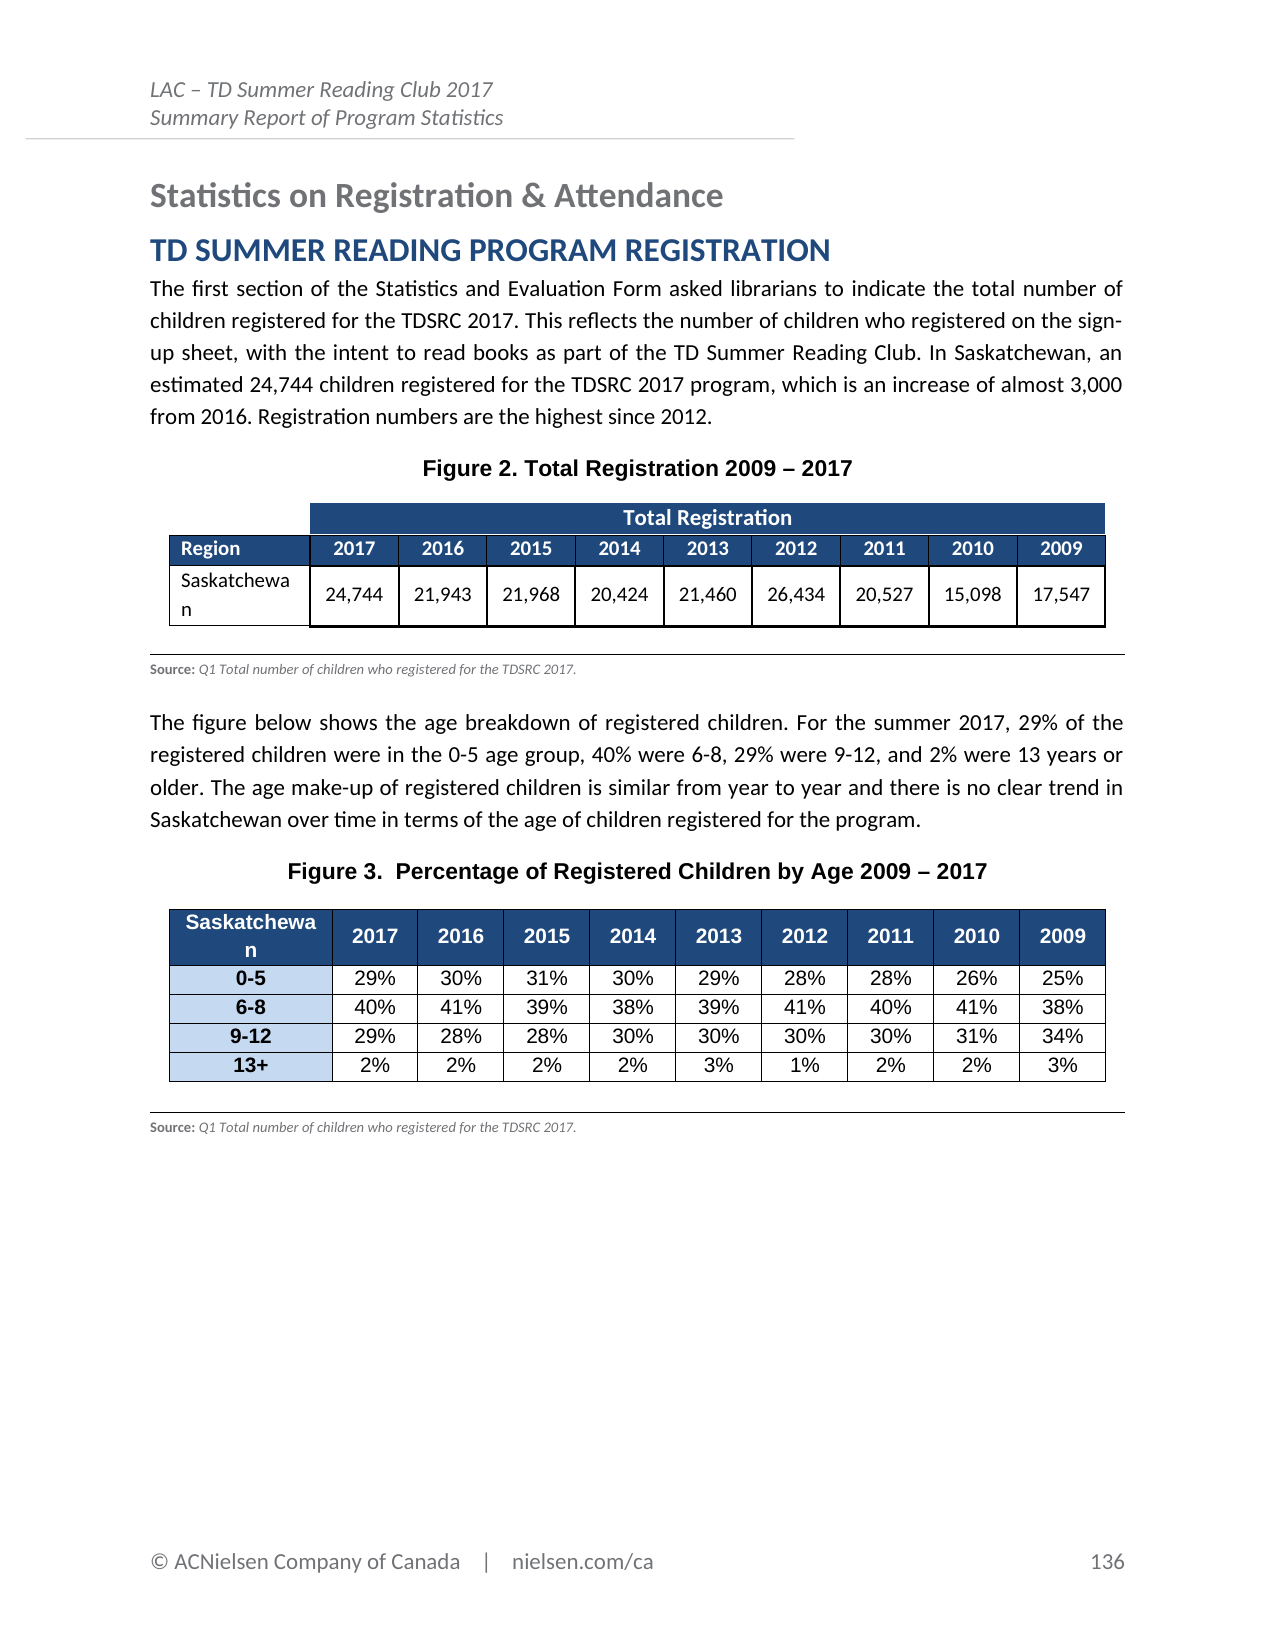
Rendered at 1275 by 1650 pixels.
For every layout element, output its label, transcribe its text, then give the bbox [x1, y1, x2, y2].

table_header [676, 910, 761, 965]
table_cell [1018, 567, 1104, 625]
text Figure 3. Percentage of Registered Children by Age 2009 – 2017 [150, 858, 1125, 884]
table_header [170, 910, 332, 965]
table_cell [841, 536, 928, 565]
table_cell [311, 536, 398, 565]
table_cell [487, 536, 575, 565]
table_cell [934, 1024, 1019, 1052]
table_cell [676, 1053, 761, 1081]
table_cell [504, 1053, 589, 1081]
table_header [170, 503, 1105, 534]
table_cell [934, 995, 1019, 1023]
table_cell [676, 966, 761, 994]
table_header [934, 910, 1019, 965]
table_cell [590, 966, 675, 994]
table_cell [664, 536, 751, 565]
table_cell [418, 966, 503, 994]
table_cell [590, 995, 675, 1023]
subtitle Statistics on Registration & Attendance [150, 184, 1125, 213]
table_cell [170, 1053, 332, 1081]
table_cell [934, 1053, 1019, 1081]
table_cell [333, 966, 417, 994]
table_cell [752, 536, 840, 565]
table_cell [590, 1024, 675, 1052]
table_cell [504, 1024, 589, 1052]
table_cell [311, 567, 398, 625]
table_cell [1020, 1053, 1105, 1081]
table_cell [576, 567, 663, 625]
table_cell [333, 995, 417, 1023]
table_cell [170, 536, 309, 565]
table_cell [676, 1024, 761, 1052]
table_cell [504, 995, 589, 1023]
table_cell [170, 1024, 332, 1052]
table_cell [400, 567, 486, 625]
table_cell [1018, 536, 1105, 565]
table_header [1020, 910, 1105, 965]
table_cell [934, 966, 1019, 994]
subtitle TD Summer Reading Program Registration [150, 238, 1125, 267]
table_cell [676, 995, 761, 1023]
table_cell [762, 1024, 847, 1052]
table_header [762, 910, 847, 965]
text The figure below shows the age breakdown of registered children. For the summer 2017, 29% of the registered children were in the 0-5 age group, 40% were 6-8, 29% were 9-12, and 2% were 13 years or older. The age make-up of registered children is similar from year to year and there is no clear trend in Saskatchewan over time in terms of the age of children registered for the program. [150, 708, 1125, 833]
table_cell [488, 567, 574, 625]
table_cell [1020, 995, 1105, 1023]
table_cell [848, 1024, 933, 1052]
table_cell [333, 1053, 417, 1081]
text The first section of the Statistics and Evaluation Form asked librarians to indicate the total number of children registered for the TDSRC 2017. This reflects the number of children who registered on the sign-up sheet, with the intent to read books as part of the TD Summer Reading Club. In Saskatchewan, an estimated 24,744 children registered for the TDSRC 2017 program, which is an increase of almost 3,000 from 2016. Registration numbers are the highest since 2012. [150, 274, 1125, 430]
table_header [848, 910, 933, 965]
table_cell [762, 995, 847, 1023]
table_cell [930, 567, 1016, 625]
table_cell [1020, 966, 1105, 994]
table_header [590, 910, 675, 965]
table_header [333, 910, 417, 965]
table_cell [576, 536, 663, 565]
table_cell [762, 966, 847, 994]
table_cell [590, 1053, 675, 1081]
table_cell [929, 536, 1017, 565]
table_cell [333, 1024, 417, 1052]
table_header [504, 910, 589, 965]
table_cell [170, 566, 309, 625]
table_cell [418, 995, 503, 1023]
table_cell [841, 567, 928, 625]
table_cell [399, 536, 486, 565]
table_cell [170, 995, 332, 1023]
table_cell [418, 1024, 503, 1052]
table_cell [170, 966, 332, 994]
text Source: Q1 Total number of children who registered for the TDSRC 2017. [150, 1113, 1125, 1136]
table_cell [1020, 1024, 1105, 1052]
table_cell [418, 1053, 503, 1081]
text Source: Q1 Total number of children who registered for the TDSRC 2017. [150, 655, 1125, 678]
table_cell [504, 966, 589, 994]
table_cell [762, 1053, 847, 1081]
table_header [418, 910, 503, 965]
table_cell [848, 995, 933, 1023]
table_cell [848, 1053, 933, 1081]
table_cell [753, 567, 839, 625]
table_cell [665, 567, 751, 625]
text Figure 2. Total Registration 2009 – 2017 [150, 455, 1125, 482]
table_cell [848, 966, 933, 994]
